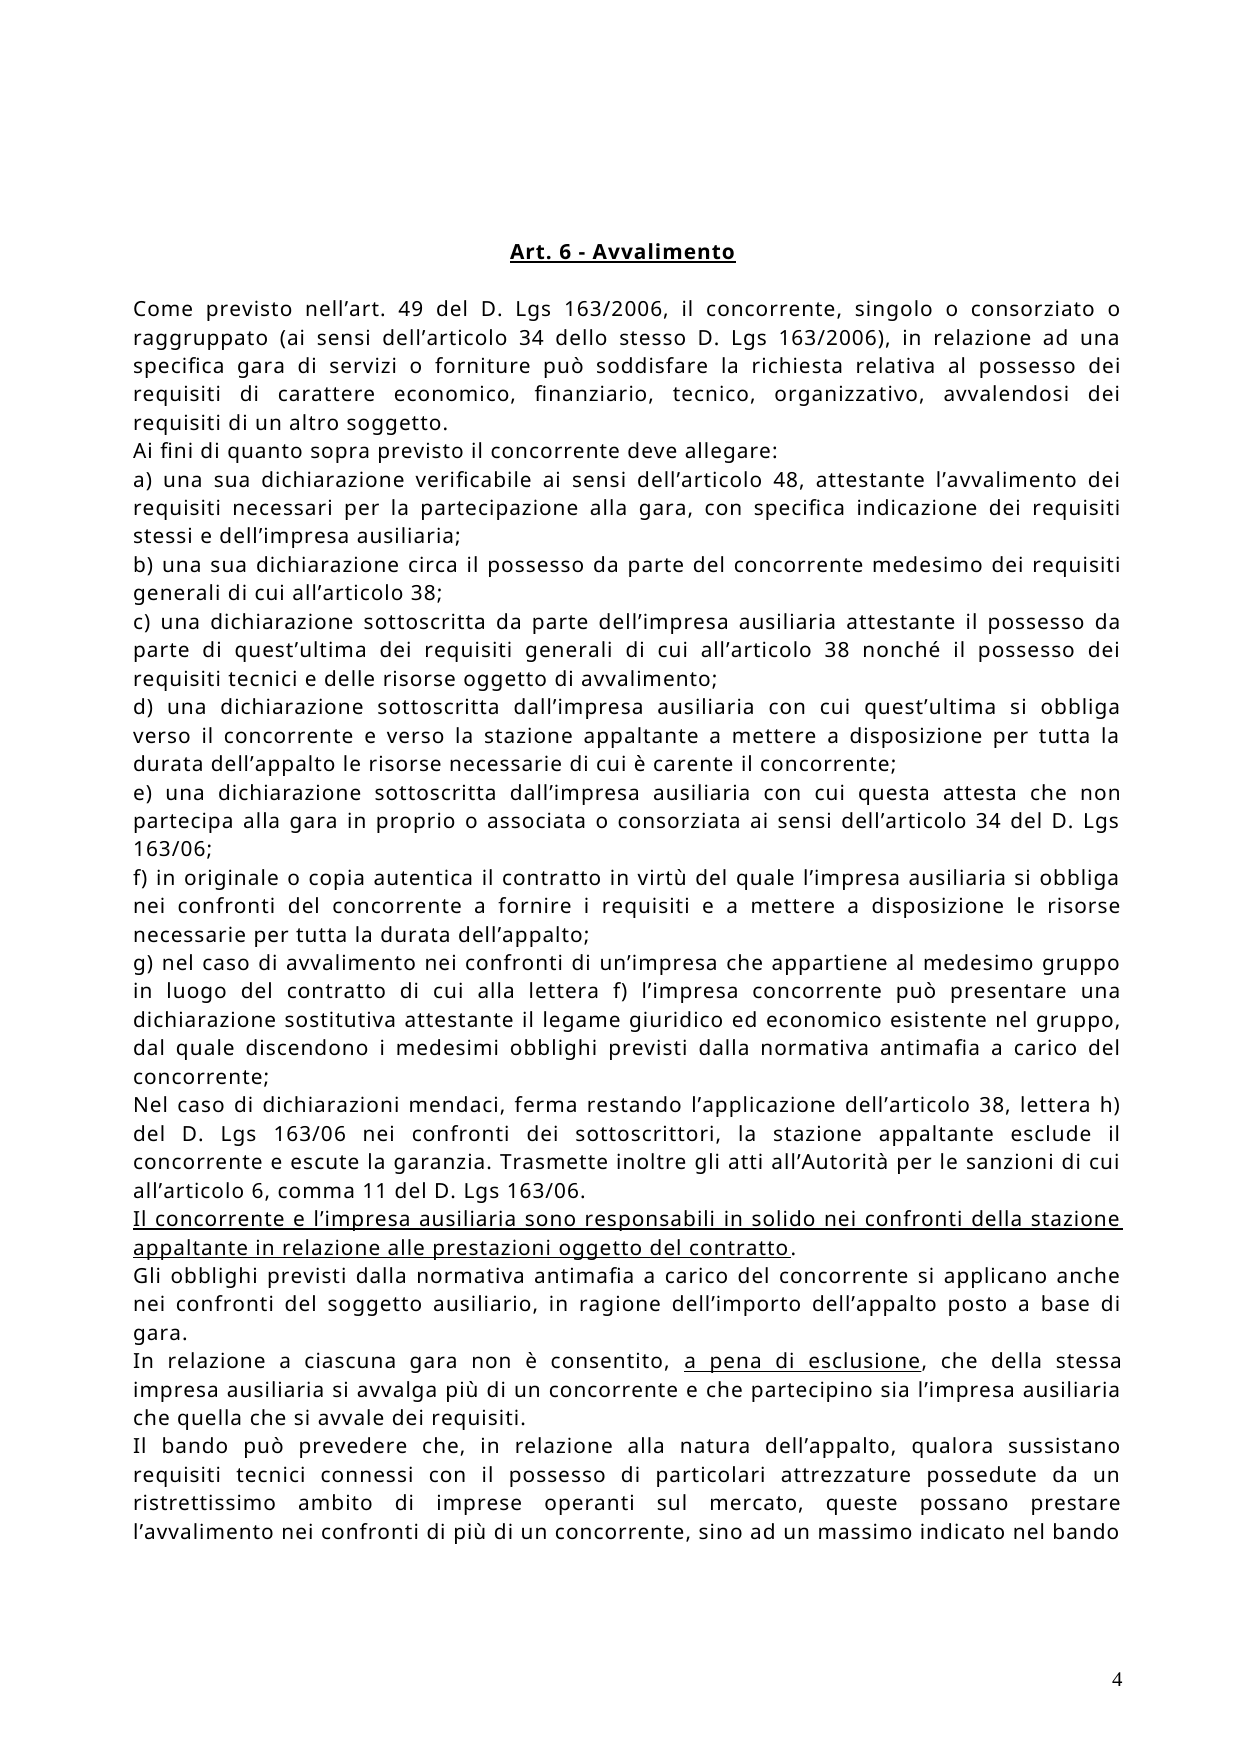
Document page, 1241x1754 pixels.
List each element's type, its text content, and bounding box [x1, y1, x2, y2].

text f) in originale o copia autentica il contratto in virtù del quale l’impresa ausiliaria si obbliga nei confronti del concorrente a fornire i requisiti e a mettere a disposizione le risorse necessarie per tutta la durata dell’appalto; [133, 863, 1122, 948]
text Come previsto nell’art. 49 del D. Lgs 163/2006, il concorrente, singolo o consorziato o raggruppato (ai sensi dell’articolo 34 dello stesso D. Lgs 163/2006), in relazione ad una specifica gara di servizi o forniture può soddisfare la richiesta relativa al possesso dei requisiti di carattere economico, finanziario, tecnico, organizzativo, avvalendosi dei requisiti di un altro soggetto. [133, 294, 1122, 436]
text b) una sua dichiarazione circa il possesso da parte del concorrente medesimo dei requisiti generali di cui all’articolo 38; [133, 550, 1122, 607]
text a) una sua dichiarazione verificabile ai sensi dell’articolo 48, attestante l’avvalimento dei requisiti necessari per la partecipazione alla gara, con specifica indicazione dei requisiti stessi e dell’impresa ausiliaria; [133, 465, 1122, 550]
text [133, 1432, 1122, 1545]
text Gli obblighi previsti dalla normativa antimafia a carico del concorrente si applicano anche nei confronti del soggetto ausiliario, in ragione dell’importo dell’appalto posto a base di gara. [133, 1261, 1122, 1346]
text c) una dichiarazione sottoscritta da parte dell’impresa ausiliaria attestante il possesso da parte di quest’ultima dei requisiti generali di cui all’articolo 38 nonché il possesso dei requisiti tecnici e delle risorse oggetto di avvalimento; [133, 607, 1122, 692]
text e) una dichiarazione sottoscritta dall’impresa ausiliaria con cui questa attesta che non partecipa alla gara in proprio o associata o consorziata ai sensi dell’articolo 34 del D. Lgs 163/06; [133, 778, 1122, 863]
text Il concorrente e l’impresa ausiliaria sono responsabili in solido nei confronti della stazione appaltante in relazione alle prestazioni oggetto del contratto. [133, 1204, 1122, 1228]
text g) nel caso di avvalimento nei confronti di un’impresa che appartiene al medesimo gruppo in luogo del contratto di cui alla lettera f) l’impresa concorrente può presentare una dichiarazione sostitutiva attestante il legame giuridico ed economico esistente nel gruppo, dal quale discendono i medesimi obblighi previsti dalla normativa antimafia a carico del concorrente; [133, 948, 1122, 1090]
text Art. 6 - Avvalimento [118, 237, 1127, 266]
text d) una dichiarazione sottoscritta dall’impresa ausiliaria con cui quest’ultima si obbliga verso il concorrente e verso la stazione appaltante a mettere a disposizione per tutta la durata dell’appalto le risorse necessarie di cui è carente il concorrente; [133, 692, 1122, 778]
text In relazione a ciascuna gara non è consentito, a pena di esclusione, che della stessa impresa ausiliaria si avvalga più di un concorrente e che partecipino sia l’impresa ausiliaria che quella che si avvale dei requisiti. [133, 1346, 1122, 1432]
text Ai fini di quanto sopra previsto il concorrente deve allegare: [133, 436, 1122, 465]
text Nel caso di dichiarazioni mendaci, ferma restando l’applicazione dell’articolo 38, lettera h) del D. Lgs 163/06 nei confronti dei sottoscrittori, la stazione appaltante esclude il concorrente e escute la garanzia. Trasmette inoltre gli atti all’Autorità per le sanzioni di cui all’articolo 6, comma 11 del D. Lgs 163/06. [133, 1090, 1122, 1204]
text Il concorrente e l’impresa ausiliaria sono responsabili in solido nei confronti della stazione appaltante in relazione alle prestazioni oggetto del contratto. [133, 1230, 1122, 1261]
